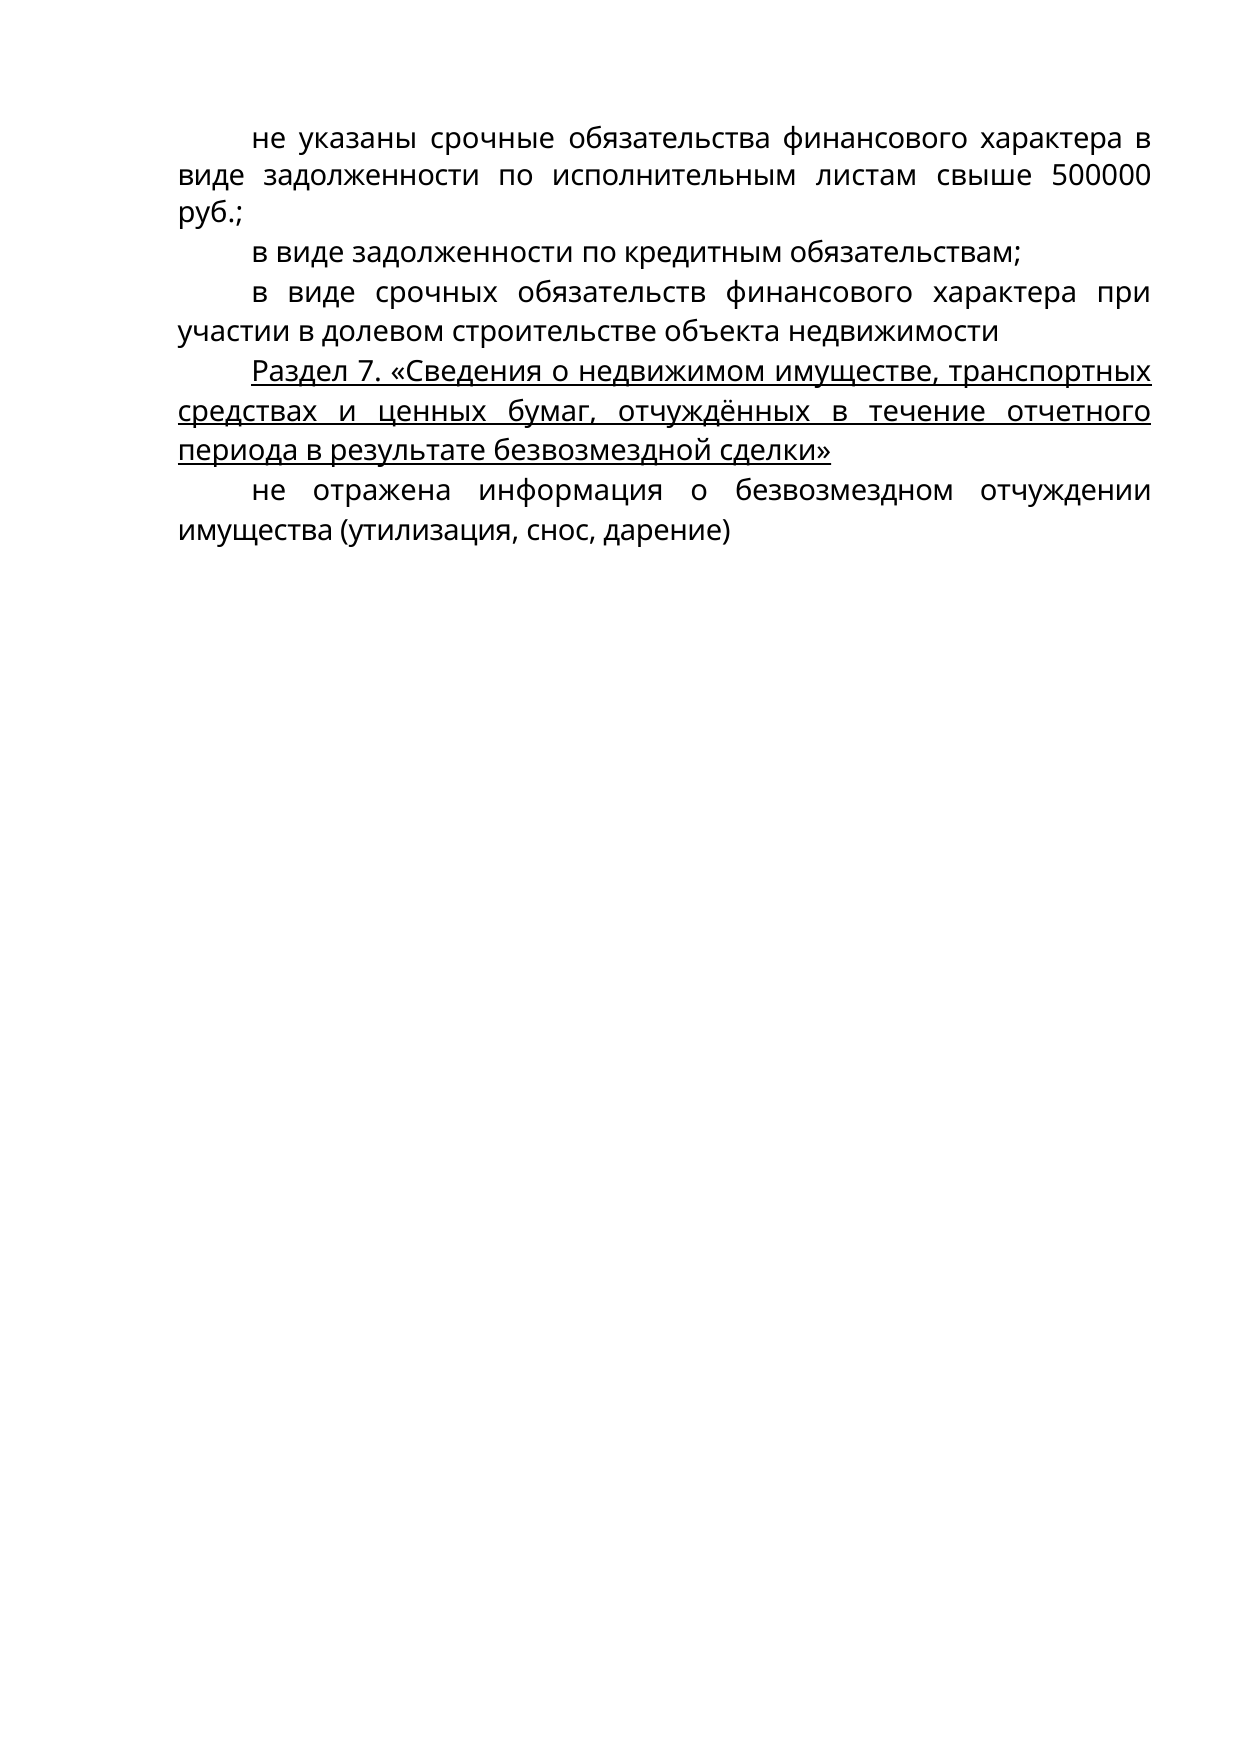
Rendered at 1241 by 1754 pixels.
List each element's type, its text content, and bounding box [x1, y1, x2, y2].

text в виде срочных обязательств финансового характера при участии в долевом строительстве объекта недвижимости [177, 271, 1152, 350]
text не указаны срочные обязательства финансового характера в виде задолженности по исполнительным листам свыше 500000 руб.; [177, 118, 1152, 231]
text Раздел 7. «Сведения о недвижимом имуществе, транспортных средствах и ценных бумаг, отчуждённых в течение отчетного периода в результате безвозмездной сделки» [177, 350, 1152, 469]
text в виде задолженности по кредитным обязательствам; [177, 231, 1152, 271]
text не отражена информация о безвозмездном отчуждении имущества (утилизация, снос, дарение) [177, 469, 1152, 549]
